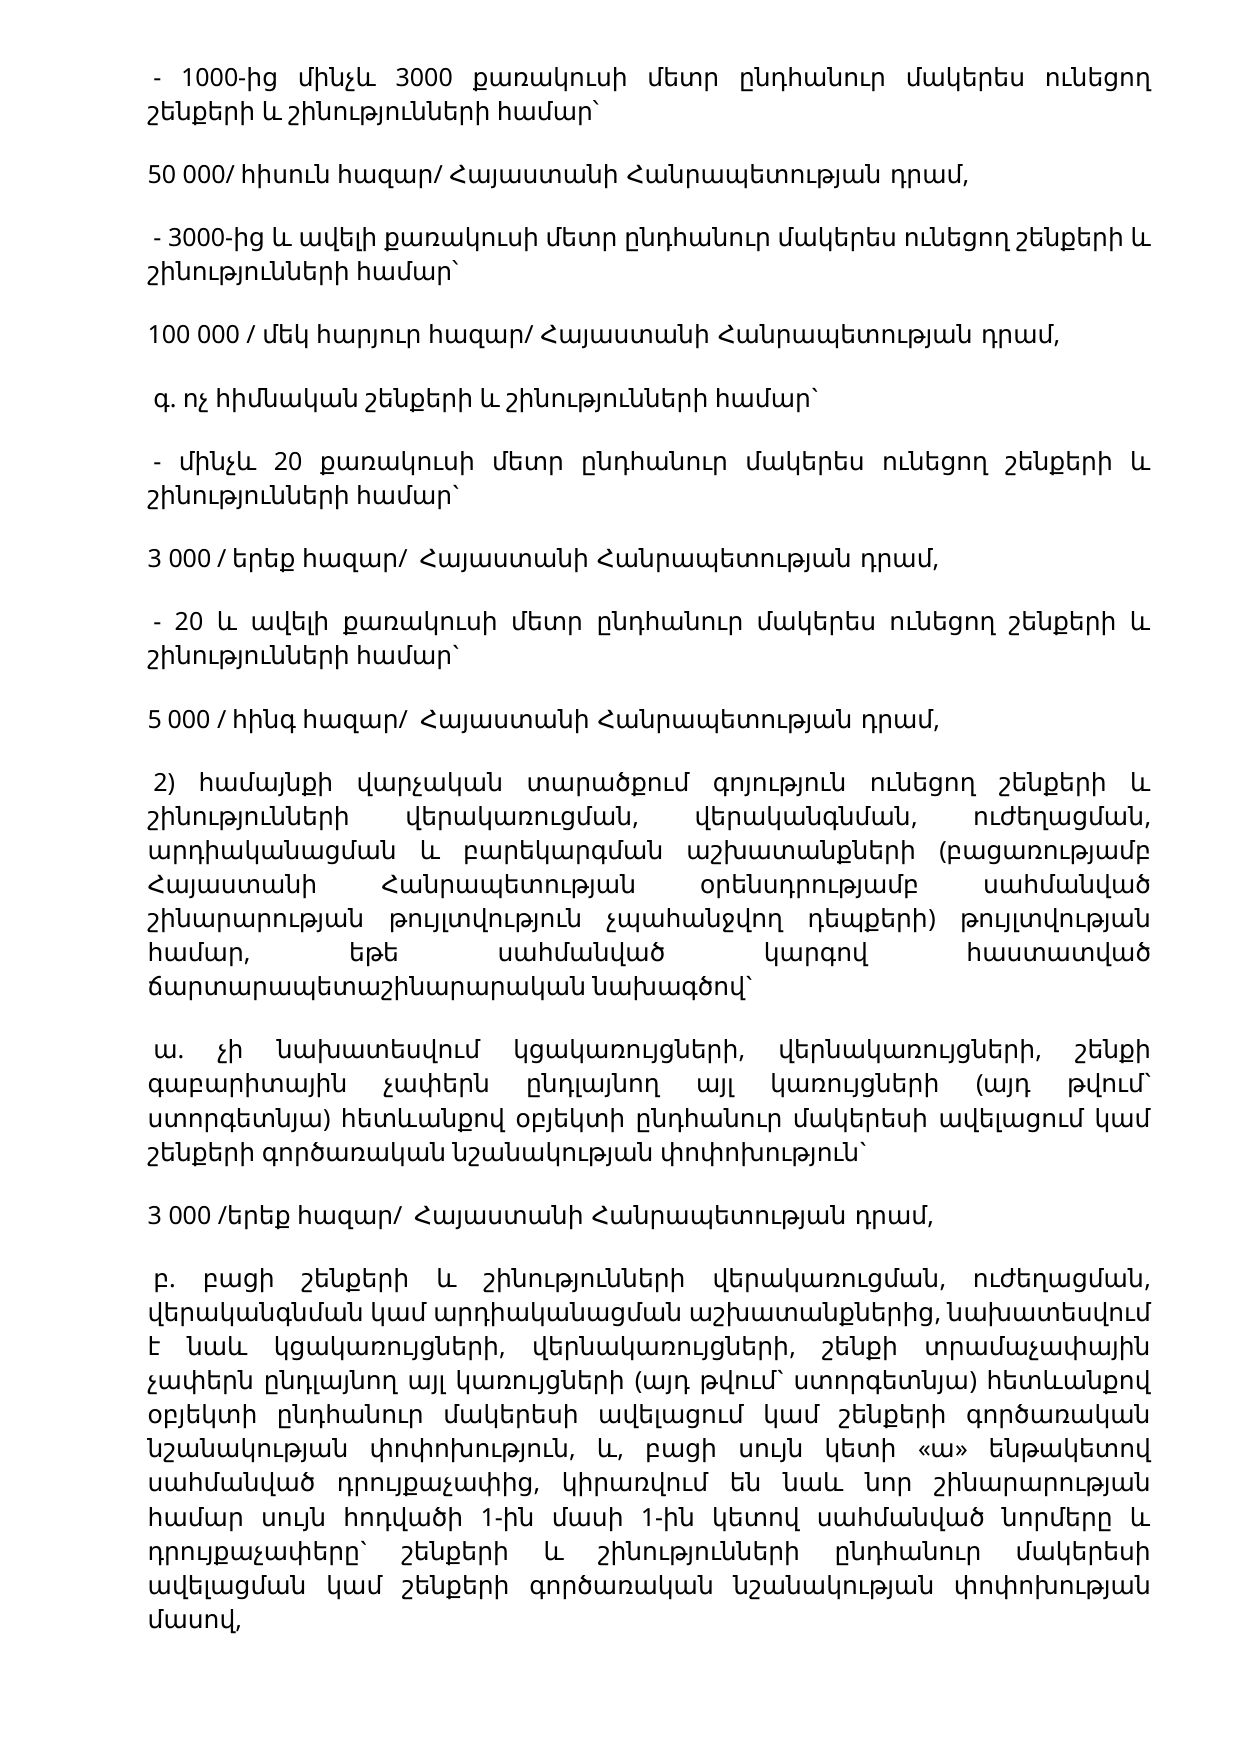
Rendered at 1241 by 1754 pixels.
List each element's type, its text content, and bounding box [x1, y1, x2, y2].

text - 1000-ից մինչև 3000 քառակուսի մետր ընդհանուր մակերես ունեցող շենքերի և շինությունների համար՝ [147, 59, 1151, 127]
text - մինչև 20 քառակուսի մետր ընդհանուր մակերես ունեցող շենքերի և շինությունների համար` [147, 443, 1151, 512]
text - 20 և ավելի քառակուսի մետր ընդհանուր մակերես ունեցող շենքերի և շինությունների համար` [147, 604, 1151, 672]
text 3 000 / երեք հազար/ Հայաստանի Հանրապետության դրամ, [147, 541, 1151, 575]
text 5 000 / հինգ հազար/ Հայաստանի Հանրապետության դրամ, [147, 701, 1151, 735]
text գ. ոչ հիմնական շենքերի և շինությունների համար` [147, 380, 1151, 414]
text 100 000 / մեկ հարյուր հազար/ Հայաստանի Հանրապետության դրամ, [147, 317, 1151, 351]
text ա. չի նախատեսվում կցակառույցների, վերնակառույցների, շենքի գաբարիտային չափերն ընդլայնող այլ կառույցների (այդ թվում` ստորգետնյա) հետևանքով օբյեկտի ընդհանուր մակերեսի ավելացում կամ շենքերի գործառական նշանակության փոփոխություն` [147, 1032, 1151, 1168]
text բ. բացի շենքերի և շինությունների վերակառուցման, ուժեղացման, վերականգնման կամ արդիականացման աշխատանքներից, նախատեսվում է նաև կցակառույցների, վերնակառույցների, շենքի տրամաչափային չափերն ընդլայնող այլ կառույցների (այդ թվում` ստորգետնյա) հետևանքով օբյեկտի ընդհանուր մակերեսի ավելացում կամ շենքերի գործառական նշանակության փոփոխություն, և, բացի սույն կետի «ա» ենթակետով սահմանված դրույքաչափից, կիրառվում են նաև նոր շինարարության համար սույն հոդվածի 1-ին մասի 1-ին կետով սահմանված նորմերը և դրույքաչափերը` շենքերի և շինությունների ընդհանուր մակերեսի ավելացման կամ շենքերի գործառական նշանակության փոփոխության մասով, [147, 1261, 1151, 1635]
text - 3000-ից և ավելի քառակուսի մետր ընդհանուր մակերես ունեցող շենքերի և շինությունների համար՝ [147, 220, 1151, 288]
text 3 000 /երեք հազար/ Հայաստանի Հանրապետության դրամ, [147, 1197, 1151, 1232]
text 2) համայնքի վարչական տարածքում գոյություն ունեցող շենքերի և շինությունների վերակառուցման, վերականգնման, ուժեղացման, արդիականացման և բարեկարգման աշխատանքների (բացառությամբ Հայաստանի Հանրապետության օրենսդրությամբ սահմանված շինարարության թույլտվություն չպահանջվող դեպքերի) թույլտվության համար, եթե սահմանված կարգով հաստատված ճարտարապետաշինարարական նախագծով` [147, 764, 1151, 1003]
text 50 000/ հիսուն հազար/ Հայաստանի Հանրապետության դրամ, [147, 156, 1151, 191]
